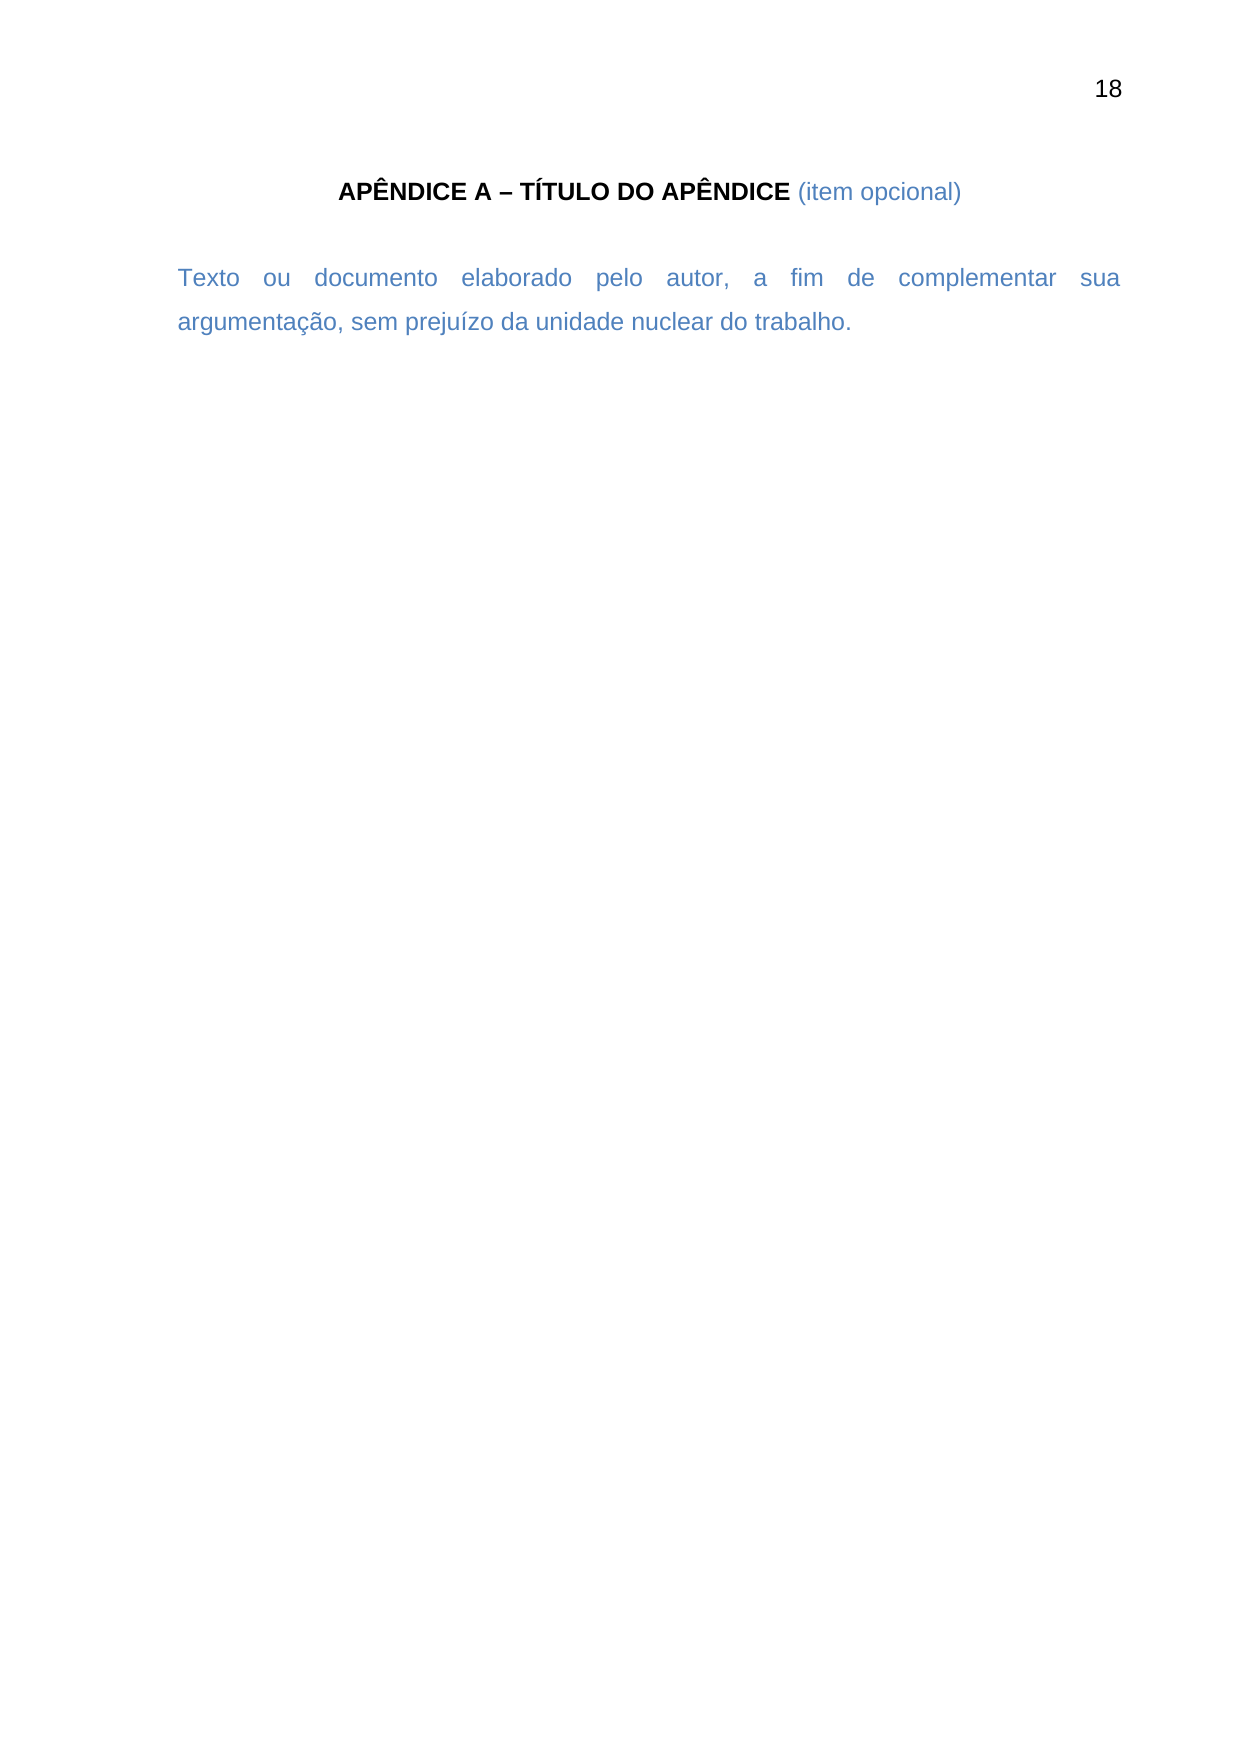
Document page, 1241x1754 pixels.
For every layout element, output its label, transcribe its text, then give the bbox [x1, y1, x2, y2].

text APÊNDICE A – TÍTULO DO APÊNDICE (item opcional) [177, 177, 1122, 206]
text Texto ou documento elaborado pelo autor, a fim de complementar sua argumentação, sem prejuízo da unidade nuclear do trabalho. [177, 263, 1122, 335]
